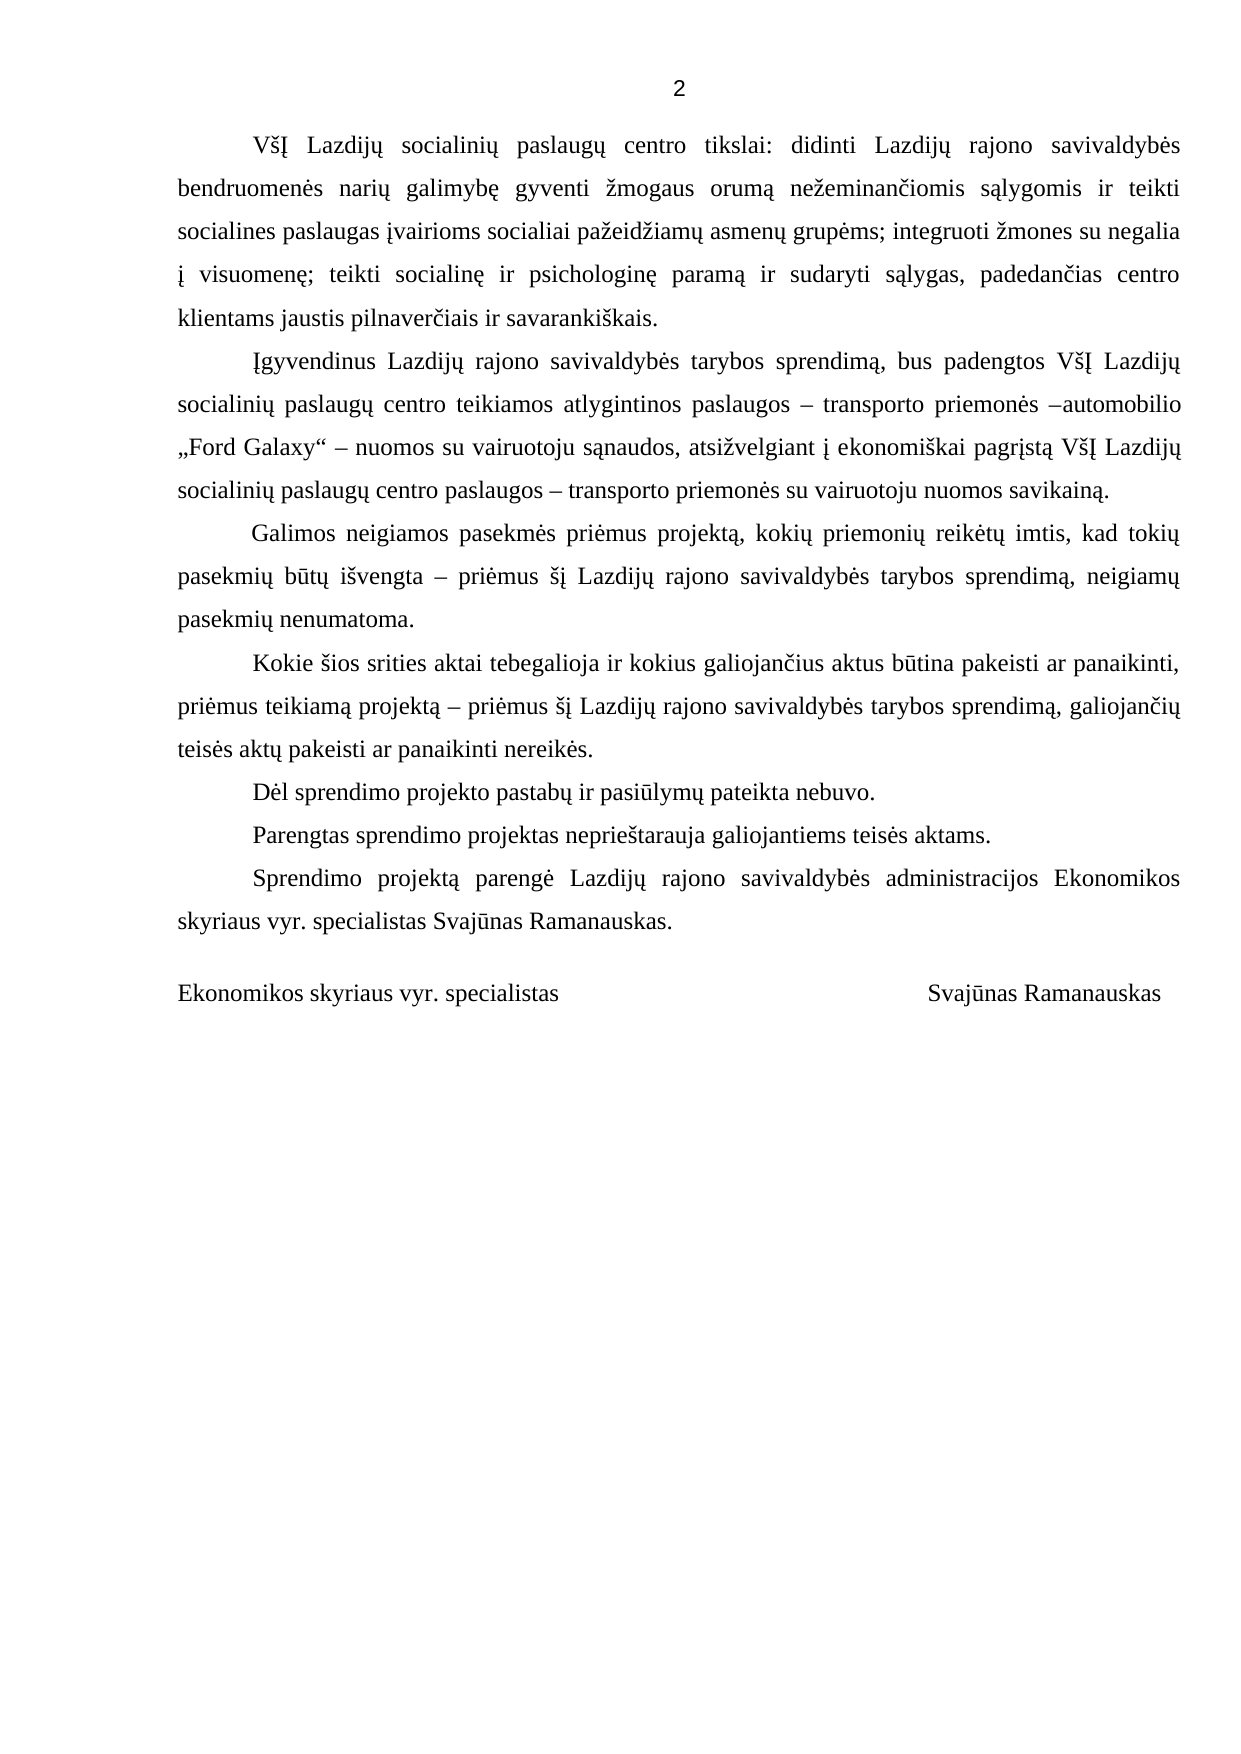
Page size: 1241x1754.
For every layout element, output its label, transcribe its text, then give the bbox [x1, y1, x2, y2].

text VšĮ Lazdijų socialinių paslaugų centro tikslai: didinti Lazdijų rajono savivaldybės bendruomenės narių galimybę gyventi žmogaus orumą nežeminančiomis sąlygomis ir teikti socialines paslaugas įvairioms socialiai pažeidžiamų asmenų grupėms; integruoti žmones su negalia į visuomenę; teikti socialinę ir psichologinę paramą ir sudaryti sąlygas, padedančias centro klientams jaustis pilnaverčiais ir savarankiškais. [177, 130, 1181, 331]
text Ekonomikos skyriaus vyr. specialistas Svajūnas Ramanauskas [177, 978, 1181, 1007]
text Parengtas sprendimo projektas neprieštarauja galiojantiems teisės aktams. [177, 820, 1181, 849]
text Kokie šios srities aktai tebegalioja ir kokius galiojančius aktus būtina pakeisti ar panaikinti, priėmus teikiamą projektą – priėmus šį Lazdijų rajono savivaldybės tarybos sprendimą, galiojančių teisės aktų pakeisti ar panaikinti nereikės. [177, 648, 1181, 763]
text Sprendimo projektą parengė Lazdijų rajono savivaldybės administracijos Ekonomikos skyriaus vyr. specialistas Svajūnas Ramanauskas. [177, 863, 1181, 935]
text Dėl sprendimo projekto pastabų ir pasiūlymų pateikta nebuvo. [177, 777, 1181, 806]
text Galimos neigiamos pasekmės priėmus projektą, kokių priemonių reikėtų imtis, kad tokių pasekmių būtų išvengta – priėmus šį Lazdijų rajono savivaldybės tarybos sprendimą, neigiamų pasekmių nenumatoma. [177, 518, 1181, 633]
text Įgyvendinus Lazdijų rajono savivaldybės tarybos sprendimą, bus padengtos VšĮ Lazdijų socialinių paslaugų centro teikiamos atlygintinos paslaugos – transporto priemonės –automobilio „Ford Galaxy“ – nuomos su vairuotoju sąnaudos, atsižvelgiant į ekonomiškai pagrįstą VšĮ Lazdijų socialinių paslaugų centro paslaugos – transporto priemonės su vairuotoju nuomos savikainą. [177, 346, 1181, 504]
